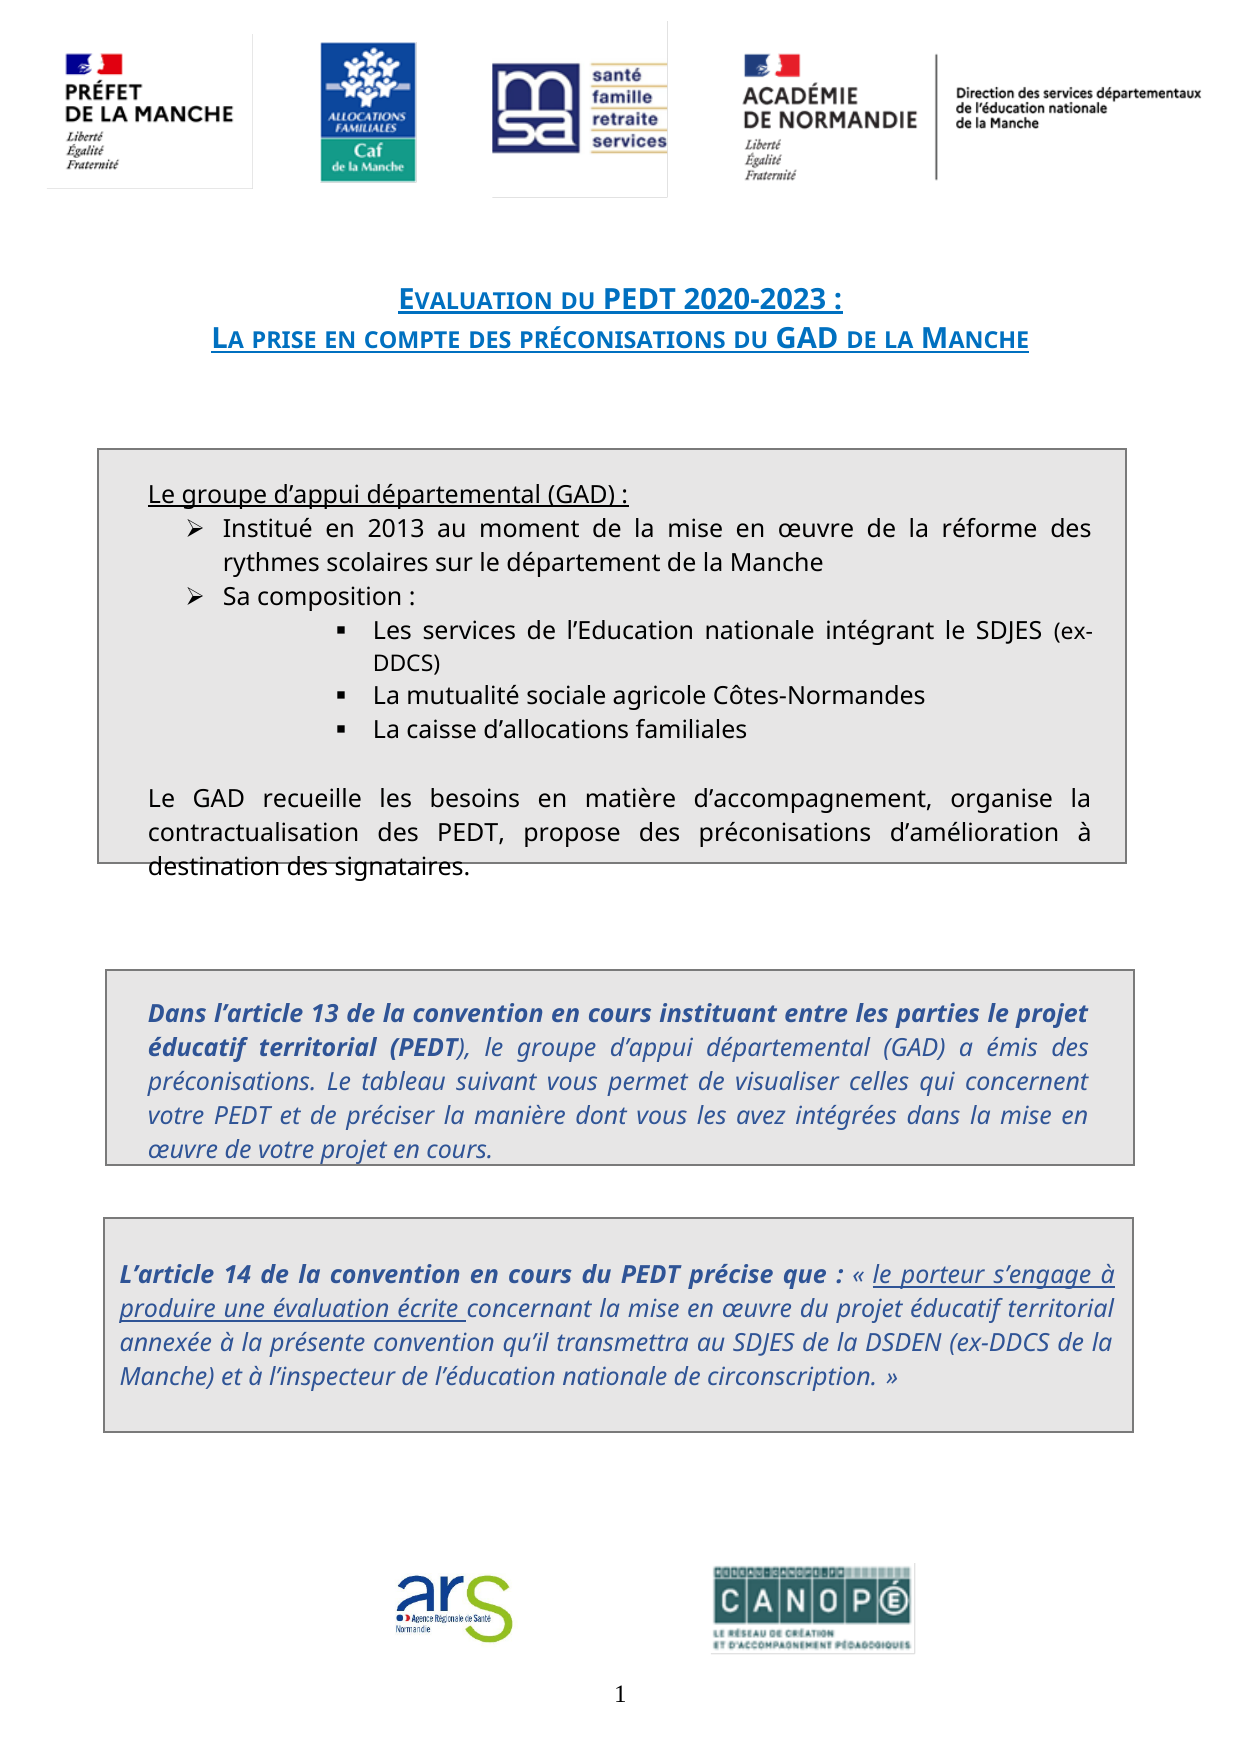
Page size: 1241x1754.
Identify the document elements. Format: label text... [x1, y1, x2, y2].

picture [492, 21, 669, 199]
picture [320, 42, 418, 184]
list La mutualité sociale agricole Côtes-Normandes [335, 678, 1093, 712]
text La prise en compte des préconisations du GAD de la Manche [148, 318, 1093, 357]
list Sa composition : [185, 579, 1093, 613]
text Le groupe d’appui départemental (GAD) : [148, 476, 1093, 511]
list Les services de l’Education nationale intégrant le SDJES (ex-DDCS) [335, 613, 1093, 678]
text Evaluation du PEDT 2020-2023 : [148, 278, 1093, 318]
picture [46, 34, 254, 190]
text Le GAD recueille les besoins en matière d’accompagnement, organise la contractualisation des PEDT, propose des préconisations d’amélioration à destination des signataires. [148, 780, 1093, 882]
picture [710, 1563, 917, 1656]
list La caisse d’allocations familiales [335, 712, 1093, 746]
list Institué en 2013 au moment de la mise en œuvre de la réforme des rythmes scolaires sur le département de la Manche [185, 511, 1093, 579]
picture [376, 1530, 530, 1684]
text Dans l’article 13 de la convention en cours instituant entre les parties le projet éducatif territorial (PEDT), le groupe d’appui départemental (GAD) a émis des préconisations. Le tableau suivant vous permet de visualiser celles qui concernent votre PEDT et de préciser la manière dont vous les avez intégrées dans la mise en œuvre de votre projet en cours. [148, 996, 1093, 1166]
picture [725, 31, 1221, 202]
